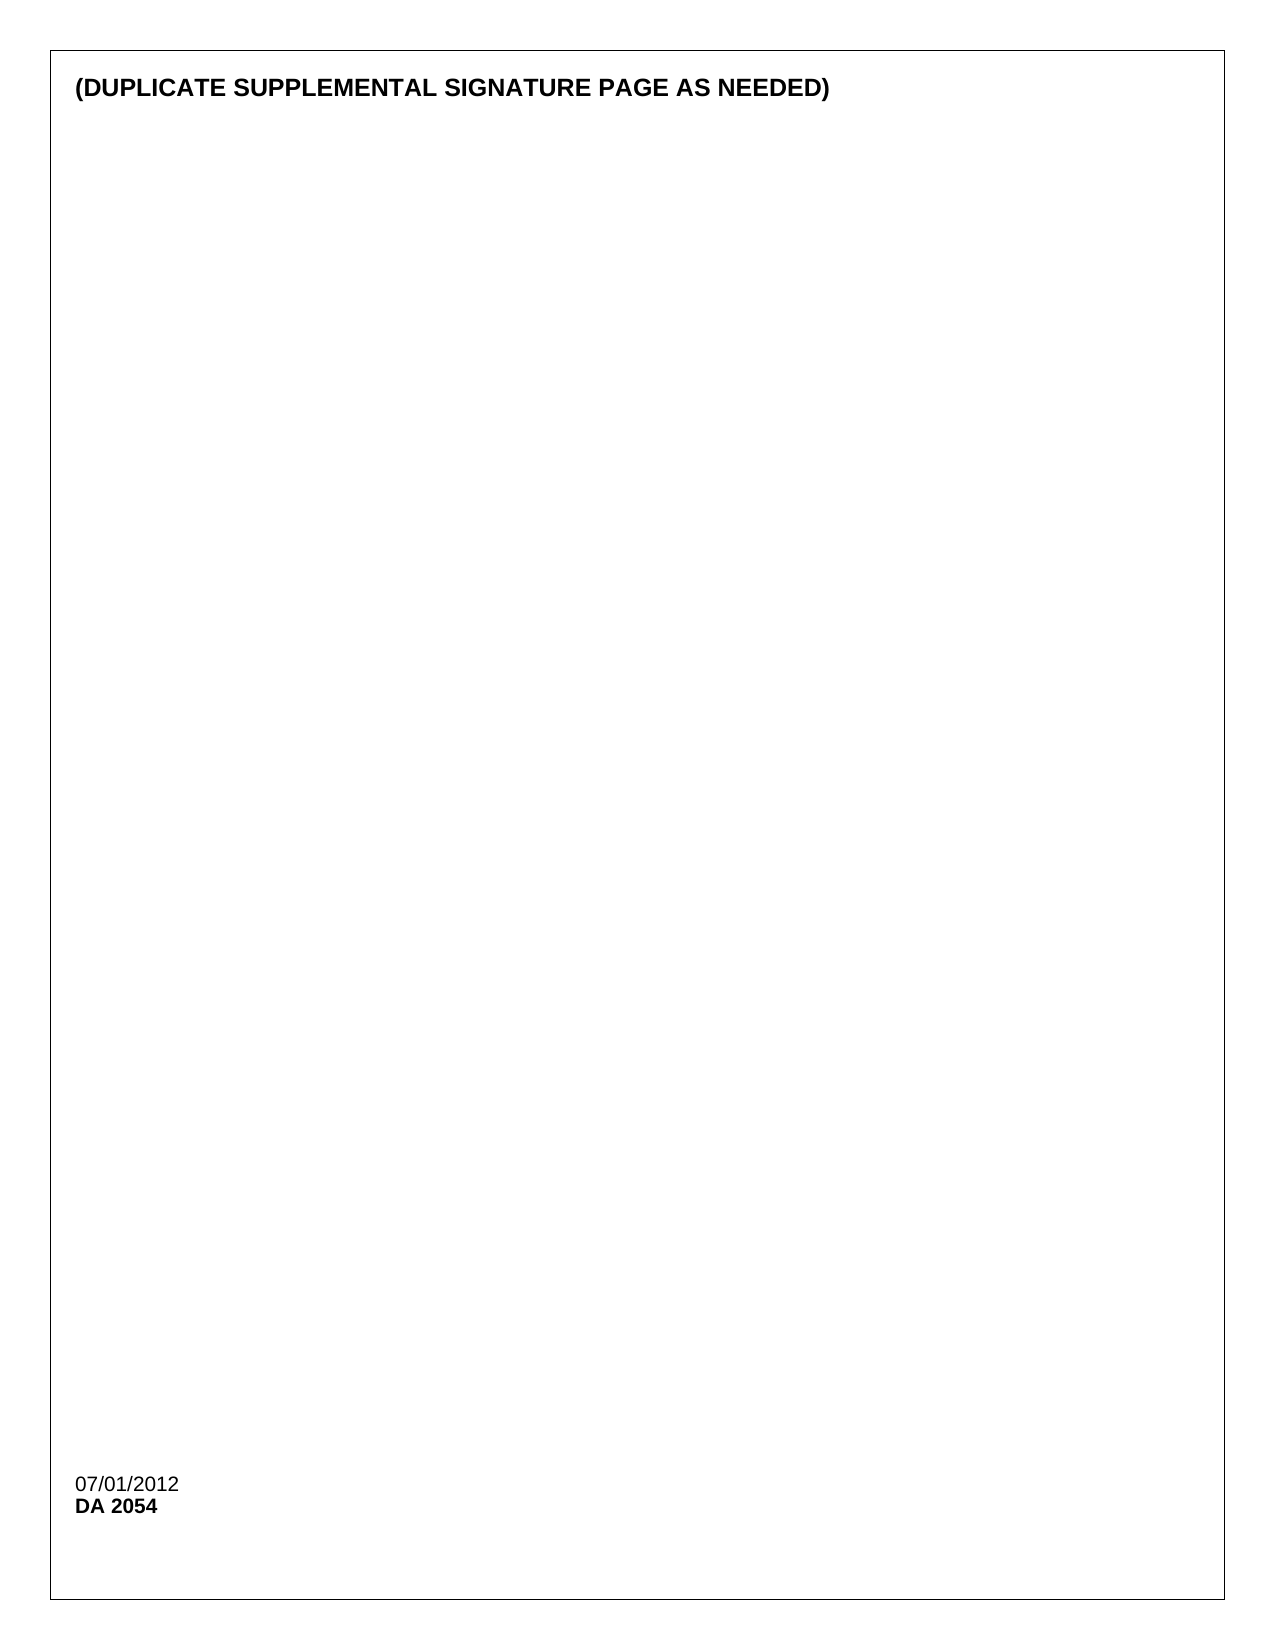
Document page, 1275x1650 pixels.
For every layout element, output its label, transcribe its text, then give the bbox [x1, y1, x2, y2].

text (DUPLICATE SUPPLEMENTAL SIGNATURE PAGE AS NEEDED) [75, 75, 1200, 101]
